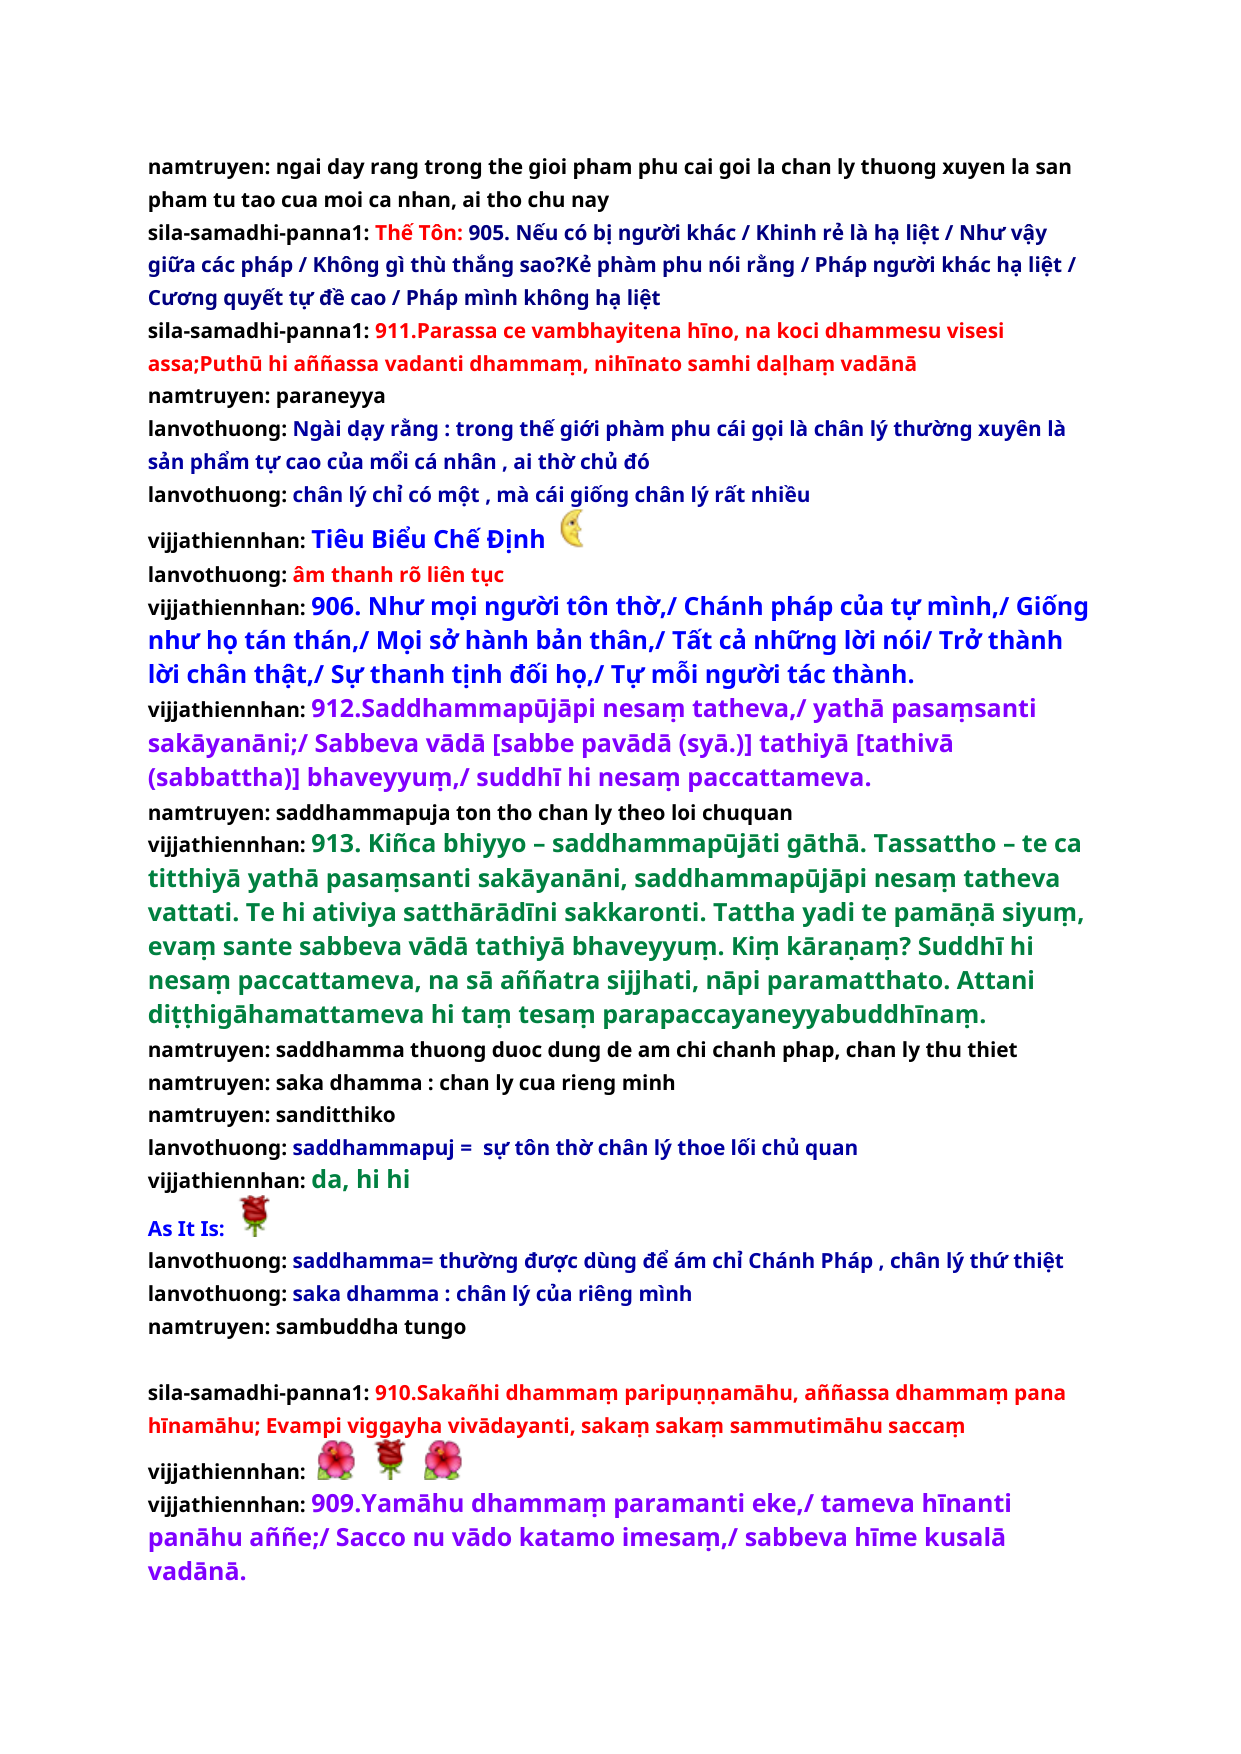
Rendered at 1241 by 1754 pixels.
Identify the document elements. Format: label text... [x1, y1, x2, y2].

text vijjathiennhan: 913. Kiñca bhiyyo – saddhammapūjāti gāthā. Tassattho – te ca titthiyā yathā pasaṃsanti sakāyanāni, saddhammapūjāpi nesaṃ tatheva vattati. Te hi ativiya satthārādīni sakkaronti. Tattha yadi te pamāṇā siyuṃ, evaṃ sante sabbeva vādā tathiyā bhaveyyuṃ. Kiṃ kāraṇaṃ? Suddhī hi nesaṃ paccattameva, na sā aññatra sijjhati, nāpi paramatthato. Attani diṭṭhigāhamattameva hi taṃ tesaṃ parapaccayaneyyabuddhīnaṃ. [148, 826, 1093, 1031]
text namtruyen: saddhamma thuong duoc dung de am chi chanh phap, chan ly thu thiet [148, 1031, 1093, 1063]
text namtruyen: sambuddha tungo [148, 1308, 1093, 1341]
text sila-samadhi-panna1: 911.Parassa ce vambhayitena hīno, na koci dhammesu visesi assa;Puthū hi aññassa vadanti dhammaṃ, nihīnato samhi daḷhaṃ vadānā [148, 312, 1093, 377]
text lanvothuong: Ngài dạy rằng : trong thế giới phàm phu cái gọi là chân lý thường xuyên là sản phẩm tự cao của mổi cá nhân , ai thờ chủ đó [148, 410, 1093, 476]
text lanvothuong: âm thanh rõ liên tục [148, 556, 1093, 589]
text namtruyen: saddhammapuja ton tho chan ly theo loi chuquan [148, 793, 1093, 826]
text lanvothuong: saddhammapuj = sự tôn thờ chân lý thoe lối chủ quan [148, 1129, 1093, 1162]
text sila-samadhi-panna1: Thế Tôn: 905. Nếu có bị người khác / Khinh rẻ là hạ liệt / Như vậy giữa các pháp / Không gì thù thắng sao?Kẻ phàm phu nói rằng / Pháp người khác hạ liệt / Cương quyết tự đề cao / Pháp mình không hạ liệt [148, 213, 1093, 312]
text vijjathiennhan: 912.Saddhammapūjāpi nesaṃ tatheva,/ yathā pasaṃsanti sakāyanāni;/ Sabbeva vādā [sabbe pavādā (syā.)] tathiyā [tathivā (sabbattha)] bhaveyyuṃ,/ suddhī hi nesaṃ paccattameva. [148, 691, 1093, 793]
text vijjathiennhan: [148, 1439, 1093, 1486]
picture [371, 1439, 412, 1480]
text lanvothuong: saddhamma= thường được dùng để ám chỉ Chánh Pháp , chân lý thứ thiệt [148, 1242, 1093, 1275]
text vijjathiennhan: 906. Như mọi người tôn thờ,/ Chánh pháp của tự mình,/ Giống như họ tán thán,/ Mọi sở hành bản thân,/ Tất cả những lời nói/ Trở thành lời chân thật,/ Sự thanh tịnh đối họ,/ Tự mỗi người tác thành. [148, 589, 1093, 691]
text namtruyen: ngai day rang trong the gioi pham phu cai goi la chan ly thuong xuyen la san pham tu tao cua moi ca nhan, ai tho chu nay [148, 148, 1093, 213]
text As It Is: [148, 1196, 1093, 1242]
text namtruyen: sanditthiko [148, 1096, 1093, 1129]
text namtruyen: saka dhamma : chan ly cua rieng minh [148, 1063, 1093, 1096]
picture [317, 1439, 358, 1480]
text sila-samadhi-panna1: 910.Sakañhi dhammaṃ paripuṇṇamāhu, aññassa dhammaṃ pana hīnamāhu; Evampi viggayha vivādayanti, sakaṃ sakaṃ sammutimāhu saccaṃ [148, 1373, 1093, 1439]
text vijjathiennhan: da, hi hi [148, 1162, 1093, 1196]
text vijjathiennhan: 909.Yamāhu dhammaṃ paramanti eke,/ tameva hīnanti panāhu aññe;/ Sacco nu vādo katamo imesaṃ,/ sabbeva hīme kusalā vadānā. [148, 1486, 1093, 1588]
text namtruyen: paraneyya [148, 377, 1093, 410]
picture [235, 1195, 276, 1237]
picture [558, 508, 599, 549]
text lanvothuong: chân lý chỉ có một , mà cái giống chân lý rất nhiều [148, 476, 1093, 508]
text lanvothuong: saka dhamma : chân lý của riêng mình [148, 1275, 1093, 1308]
text vijjathiennhan: Tiêu Biểu Chế Định [148, 508, 1093, 556]
picture [424, 1439, 465, 1480]
